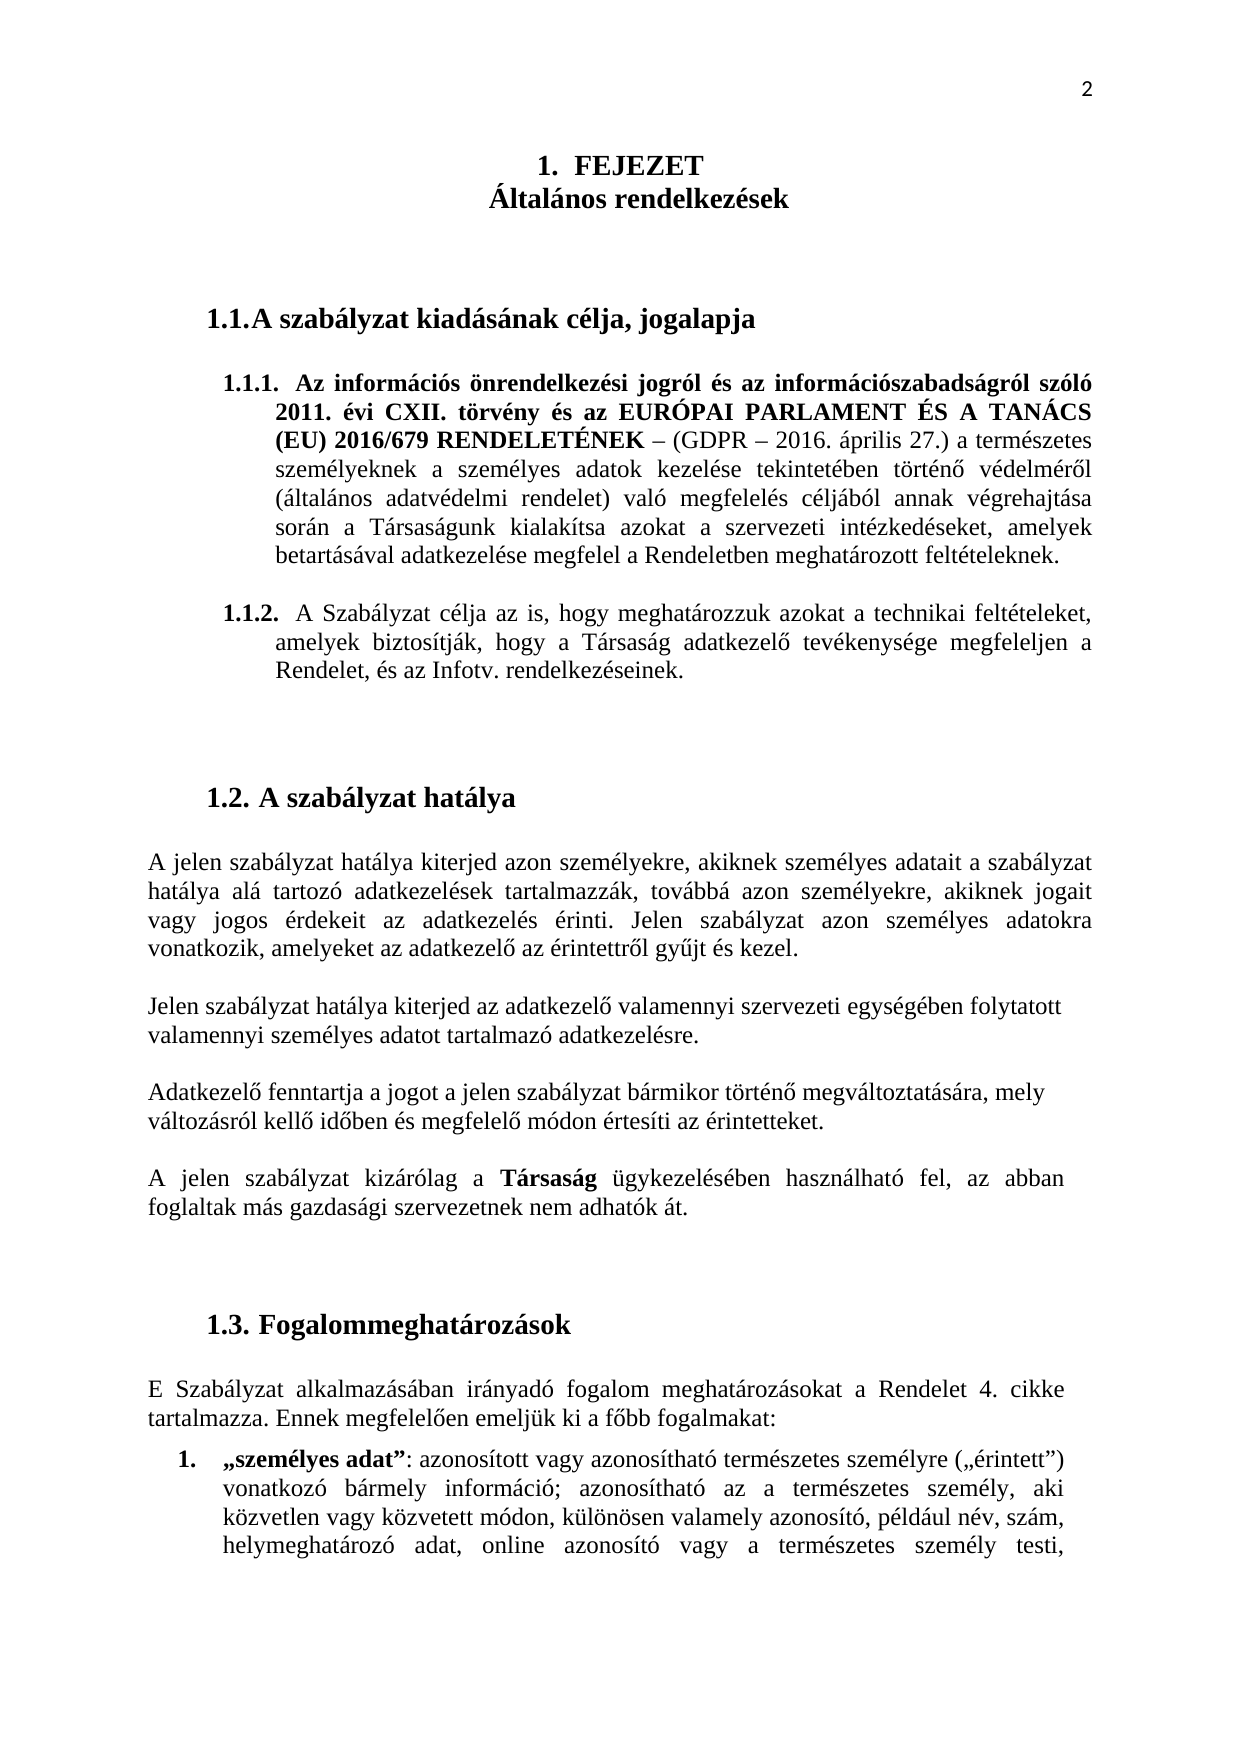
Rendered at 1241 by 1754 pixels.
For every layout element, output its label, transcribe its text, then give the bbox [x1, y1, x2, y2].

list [177, 1444, 1065, 1559]
list A Szabályzat célja az is, hogy meghatározzuk azokat a technikai feltételeket, amelyek biztosítják, hogy a Társaság adatkezelő tevékenysége megfeleljen a Rendelet, és az Infotv. rendelkezéseinek. [223, 598, 1093, 684]
list Általános rendelkezések [185, 181, 1093, 215]
list Fogalommeghatározások [206, 1307, 1065, 1341]
text E Szabályzat alkalmazásában irányadó fogalom meghatározásokat a Rendelet 4. cikke tartalmazza. Ennek megfelelően emeljük ki a főbb fogalmakat: [148, 1374, 1065, 1432]
list Az információs önrendelkezési jogról és az információszabadságról szóló 2011. évi CXII. törvény és az EURÓPAI PARLAMENT ÉS A TANÁCS (EU) 2016/679 RENDELETÉNEK – (GDPR – 2016. április 27.) a természetes személyeknek a személyes adatok kezelése tekintetében történő védelméről (általános adatvédelmi rendelet) való megfelelés céljából annak végrehajtása során a Társaságunk kialakítsa azokat a szervezeti intézkedéseket, amelyek betartásával adatkezelése megfelel a Rendeletben meghatározott feltételeknek. [223, 368, 1093, 569]
list valamennyi személyes adatot tartalmazó adatkezelésre. [148, 1020, 1093, 1048]
list Jelen szabályzat hatálya kiterjed az adatkezelő valamennyi szervezeti egységében folytatott [148, 991, 1093, 1020]
list A jelen szabályzat hatálya kiterjed azon személyekre, akiknek személyes adatait a szabályzat hatálya alá tartozó adatkezelések tartalmazzák, továbbá azon személyekre, akiknek jogait vagy jogos érdekeit az adatkezelés érinti. Jelen szabályzat azon személyes adatokra vonatkozik, amelyeket az adatkezelő az érintettről gyűjt és kezel. [148, 847, 1093, 962]
list A szabályzat kiadásának célja, jogalapja [206, 301, 1093, 334]
list A szabályzat hatálya [206, 780, 1093, 814]
text A jelen szabályzat kizárólag a Társaság ügykezelésében használható fel, az abban foglaltak más gazdasági szervezetnek nem adhatók át. [148, 1163, 1065, 1221]
list FEJEZET [148, 148, 1093, 181]
list Adatkezelő fenntartja a jogot a jelen szabályzat bármikor történő megváltoztatására, mely [148, 1077, 1093, 1106]
list változásról kellő időben és megfelelő módon értesíti az érintetteket. [148, 1106, 1093, 1135]
